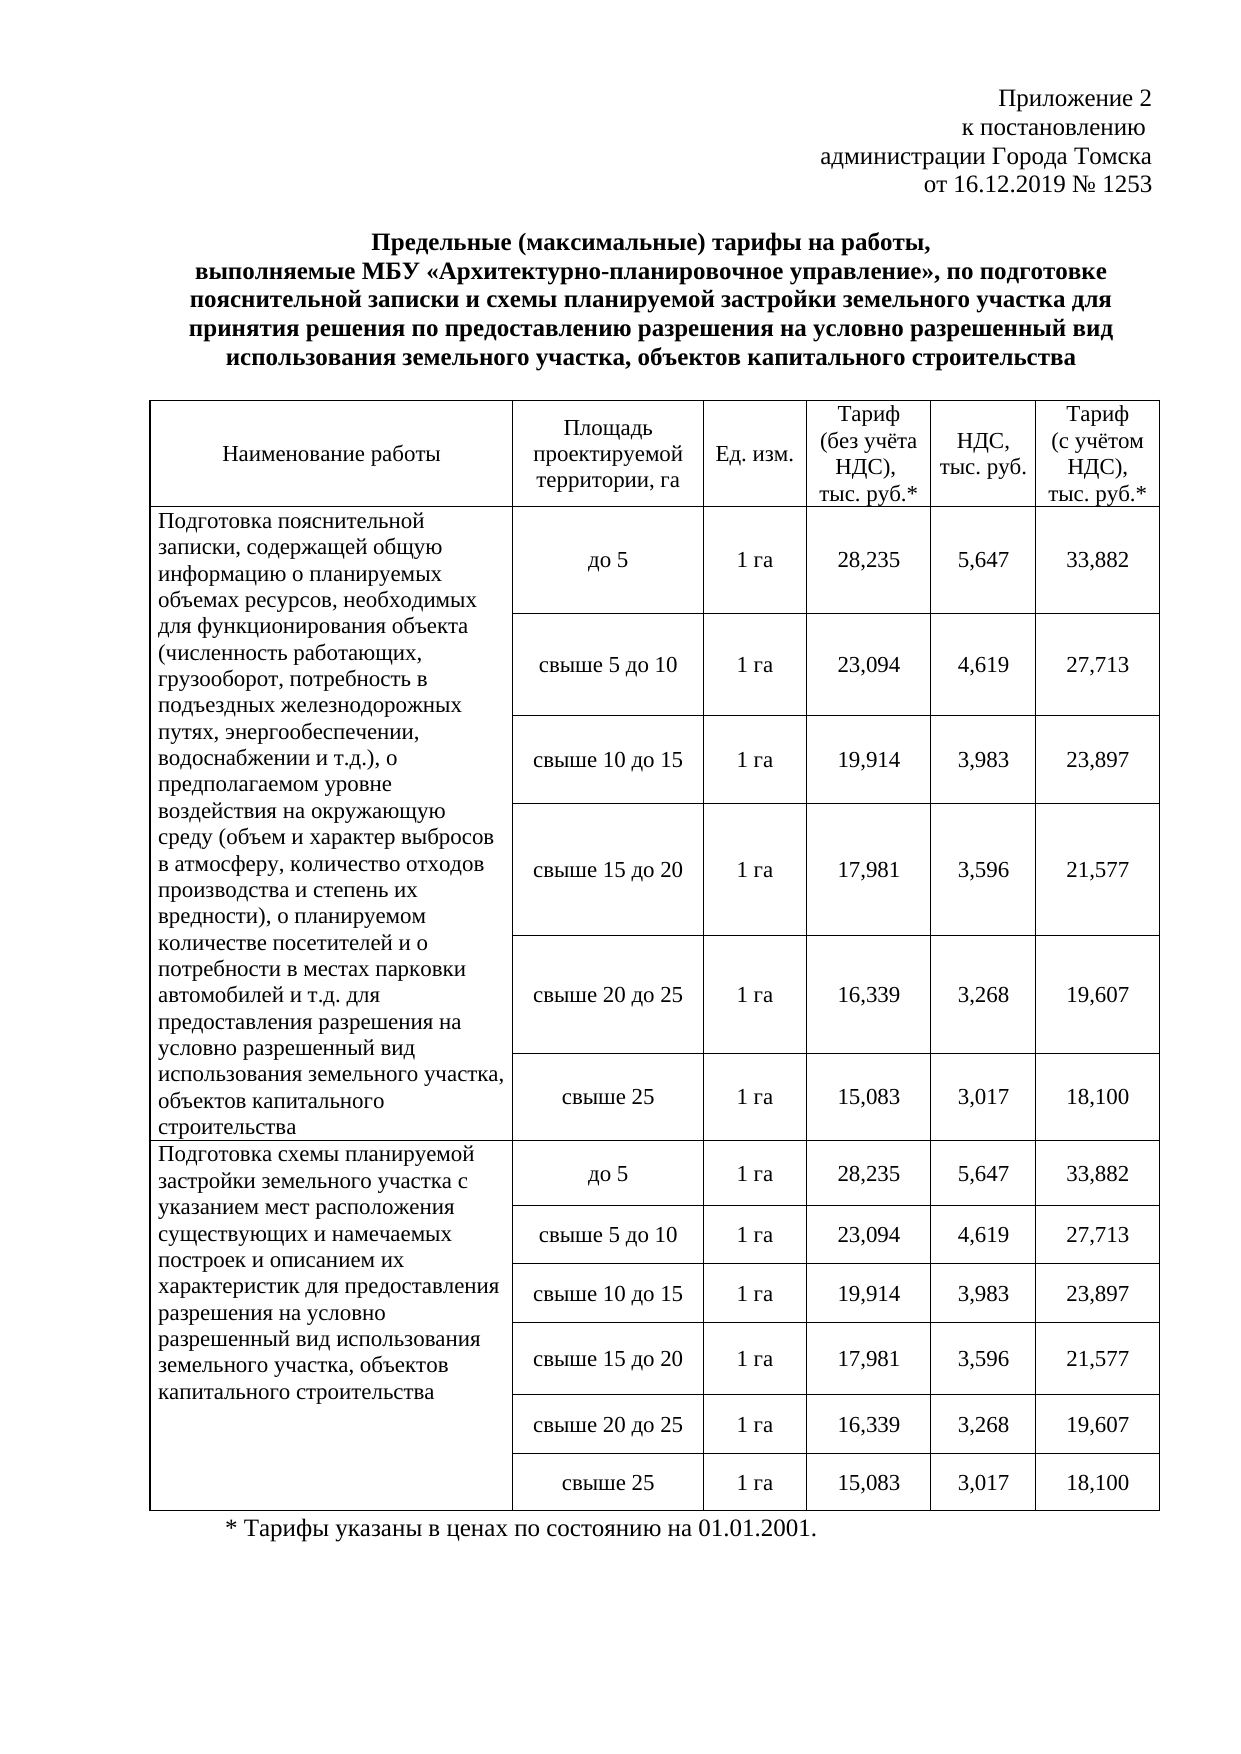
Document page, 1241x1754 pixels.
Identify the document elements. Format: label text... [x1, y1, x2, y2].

table_cell 16,339 [807, 1395, 930, 1453]
table_header Наименование работы [151, 401, 512, 506]
table_cell свыше 15 до 20 [513, 804, 703, 935]
table_cell Подготовка пояснительной записки, содержащей общую информацию о планируемых объемах ресурсов, необходимых для функционирования объекта (численность работающих, грузооборот, потребность в подъездных железнодорожных путях, энергообеспечении, водоснабжении и т.д.), о предполагаемом уровне воздействия на окружающую среду (объем и характер выбросов в атмосферу, количество отходов производства и степень их вредности), о планируемом количестве посетителей и о потребности в местах парковки автомобилей и т.д. для предоставления разрешения на условно разрешенный вид использования земельного участка, объектов капитального строительства [151, 507, 512, 1139]
table_cell 23,897 [1036, 1264, 1159, 1322]
table_cell свыше 20 до 25 [513, 1395, 703, 1453]
table_cell 1 га [704, 1264, 806, 1322]
table_cell 21,577 [1036, 1323, 1159, 1394]
table_cell 3,983 [931, 716, 1035, 802]
table_cell 23,094 [807, 1206, 930, 1263]
table_cell 5,647 [931, 507, 1035, 613]
table_cell 1 га [704, 1054, 806, 1139]
table_cell 27,713 [1036, 1206, 1159, 1263]
table_cell 16,339 [807, 936, 930, 1053]
table_cell до 5 [513, 1141, 703, 1205]
table_cell 18,100 [1036, 1054, 1159, 1139]
table_cell свыше 20 до 25 [513, 936, 703, 1053]
table_cell свыше 5 до 10 [513, 1206, 703, 1263]
table_cell 19,914 [807, 716, 930, 802]
table_cell Подготовка схемы планируемой застройки земельного участка с указанием мест расположения существующих и намечаемых построек и описанием их характеристик для предоставления разрешения на условно разрешенный вид использования земельного участка, объектов капитального строительства [151, 1141, 512, 1510]
table_cell 3,983 [931, 1264, 1035, 1322]
table_header Площадь проектируемой территории, га [513, 401, 703, 506]
table_header Тариф (с учётом НДС), тыс. руб.* [1036, 401, 1159, 506]
table_cell 27,713 [1036, 614, 1159, 715]
table_header НДС, тыс. руб. [931, 401, 1035, 506]
table_cell 3,596 [931, 804, 1035, 935]
table_cell свыше 15 до 20 [513, 1323, 703, 1394]
table_cell 3,268 [931, 1395, 1035, 1453]
table_cell свыше 5 до 10 [513, 614, 703, 715]
table_cell 1 га [704, 936, 806, 1053]
table_cell 3,268 [931, 936, 1035, 1053]
table_cell 3,596 [931, 1323, 1035, 1394]
table_cell 1 га [704, 716, 806, 802]
table_cell свыше 25 [513, 1054, 703, 1139]
table_cell свыше 10 до 15 [513, 716, 703, 802]
table_cell 17,981 [807, 1323, 930, 1394]
table_cell 23,897 [1036, 716, 1159, 802]
table_cell 17,981 [807, 804, 930, 935]
table_cell 4,619 [931, 614, 1035, 715]
table_cell 15,083 [807, 1054, 930, 1139]
table_cell 19,607 [1036, 1395, 1159, 1453]
table_header Тариф (без учёта НДС), тыс. руб.* [807, 401, 930, 506]
table_cell до 5 [513, 507, 703, 613]
table_header Ед. изм. [704, 401, 806, 506]
text * Тарифы указаны в ценах по состоянию на 01.01.2001. [150, 1513, 1152, 1542]
table_cell 1 га [704, 507, 806, 613]
table_cell 18,100 [1036, 1454, 1159, 1510]
table_cell 1 га [704, 1454, 806, 1510]
table_cell 19,607 [1036, 936, 1159, 1053]
table_cell 1 га [704, 1206, 806, 1263]
table_cell 19,914 [807, 1264, 930, 1322]
table_cell 15,083 [807, 1454, 930, 1510]
table_cell 21,577 [1036, 804, 1159, 935]
table_cell 23,094 [807, 614, 930, 715]
table_cell 1 га [704, 1141, 806, 1205]
table_cell 1 га [704, 614, 806, 715]
text Предельные (максимальные) тарифы на работы, выполняемые МБУ «Архитектурно-планировочное управление», по подготовке пояснительной записки и схемы планируемой застройки земельного участка для принятия решения по предоставлению разрешения на условно разрешенный вид использования земельного участка, объектов капитального строительства [150, 227, 1152, 371]
text Приложение 2 к постановлению администрации Города Томска [150, 83, 1152, 169]
table_cell 3,017 [931, 1454, 1035, 1510]
table_cell свыше 25 [513, 1454, 703, 1510]
table_cell 4,619 [931, 1206, 1035, 1263]
table_cell 1 га [704, 1323, 806, 1394]
table_cell 1 га [704, 804, 806, 935]
table_cell 28,235 [807, 507, 930, 613]
table_cell 33,882 [1036, 1141, 1159, 1205]
table_cell 3,017 [931, 1054, 1035, 1139]
table_cell 28,235 [807, 1141, 930, 1205]
table_cell 1 га [704, 1395, 806, 1453]
text от 16.12.2019 № 1253 [150, 169, 1152, 198]
table_cell свыше 10 до 15 [513, 1264, 703, 1322]
table_cell 33,882 [1036, 507, 1159, 613]
table_cell 5,647 [931, 1141, 1035, 1205]
